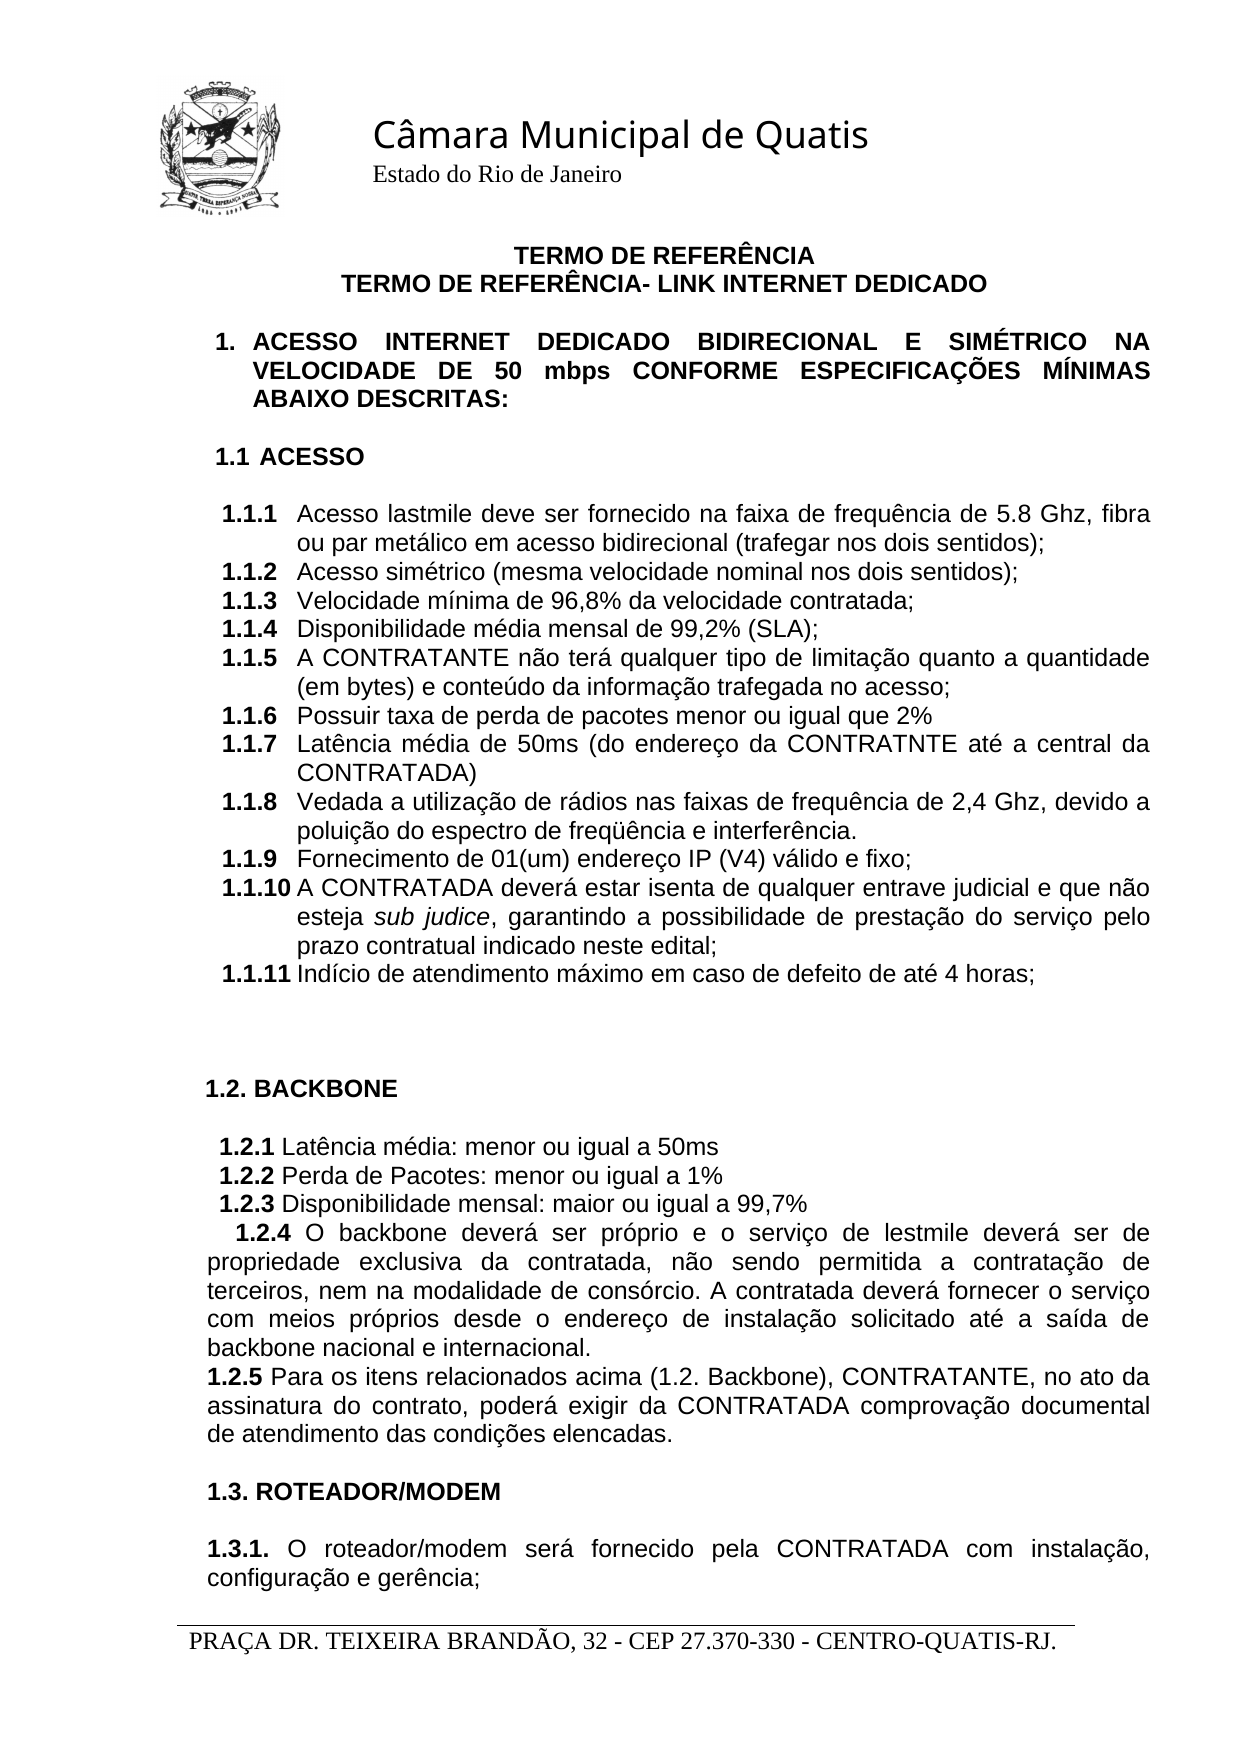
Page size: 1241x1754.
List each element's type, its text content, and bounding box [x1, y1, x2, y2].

picture [156, 75, 286, 217]
list A CONTRATADA deverá estar isenta de qualquer entrave judicial e que não esteja sub judice, garantindo a possibilidade de prestação do serviço pelo prazo contratual indicado neste edital; [222, 873, 1152, 959]
text 1.2.1 Latência média: menor ou igual a 50ms [177, 1132, 1152, 1161]
text 1.3. ROTEADOR/MODEM [207, 1477, 1152, 1506]
list Latência média de 50ms (do endereço da CONTRATNTE até a central da CONTRATADA) [222, 729, 1152, 787]
list Velocidade mínima de 96,8% da velocidade contratada; [222, 586, 1152, 614]
list ACESSO INTERNET DEDICADO BIDIRECIONAL E SIMÉTRICO NA VELOCIDADE DE 50 mbps CONFORME ESPECIFICAÇÕES MÍNIMAS ABAIXO DESCRITAS: [215, 327, 1152, 413]
text 1.2.4 O backbone deverá ser próprio e o serviço de lestmile deverá ser de propriedade exclusiva da contratada, não sendo permitida a contratação de terceiros, nem na modalidade de consórcio. A contratada deverá fornecer o serviço com meios próprios desde o endereço de instalação solicitado até a saída de backbone nacional e internacional. [207, 1218, 1152, 1362]
list Fornecimento de 01(um) endereço IP (V4) válido e fixo; [222, 844, 1152, 873]
text 1.3.1. O roteador/modem será fornecido pela CONTRATADA com instalação, configuração e gerência; [207, 1534, 1152, 1592]
text 1.2.2 Perda de Pacotes: menor ou igual a 1% [177, 1161, 1152, 1189]
list ACESSO [215, 442, 1152, 471]
list Indício de atendimento máximo em caso de defeito de até 4 horas; [222, 959, 1152, 988]
list Acesso simétrico (mesma velocidade nominal nos dois sentidos); [222, 557, 1152, 586]
text TERMO DE REFERÊNCIA [177, 241, 1152, 269]
list Possuir taxa de perda de pacotes menor ou igual que 2% [222, 701, 1152, 729]
list Vedada a utilização de rádios nas faixas de frequência de 2,4 Ghz, devido a poluição do espectro de freqüência e interferência. [222, 787, 1152, 844]
list Acesso lastmile deve ser fornecido na faixa de frequência de 5.8 Ghz, fibra ou par metálico em acesso bidirecional (trafegar nos dois sentidos); [222, 499, 1152, 557]
list A CONTRATANTE não terá qualquer tipo de limitação quanto a quantidade (em bytes) e conteúdo da informação trafegada no acesso; [222, 643, 1152, 701]
text 1.2. BACKBONE [177, 1074, 1152, 1103]
text 1.2.3 Disponibilidade mensal: maior ou igual a 99,7% [177, 1189, 1152, 1218]
list Disponibilidade média mensal de 99,2% (SLA); [222, 614, 1152, 643]
text TERMO DE REFERÊNCIA- LINK INTERNET DEDICADO [177, 269, 1152, 298]
text 1.2.5 Para os itens relacionados acima (1.2. Backbone), CONTRATANTE, no ato da assinatura do contrato, poderá exigir da CONTRATADA comprovação documental de atendimento das condições elencadas. [207, 1362, 1152, 1448]
